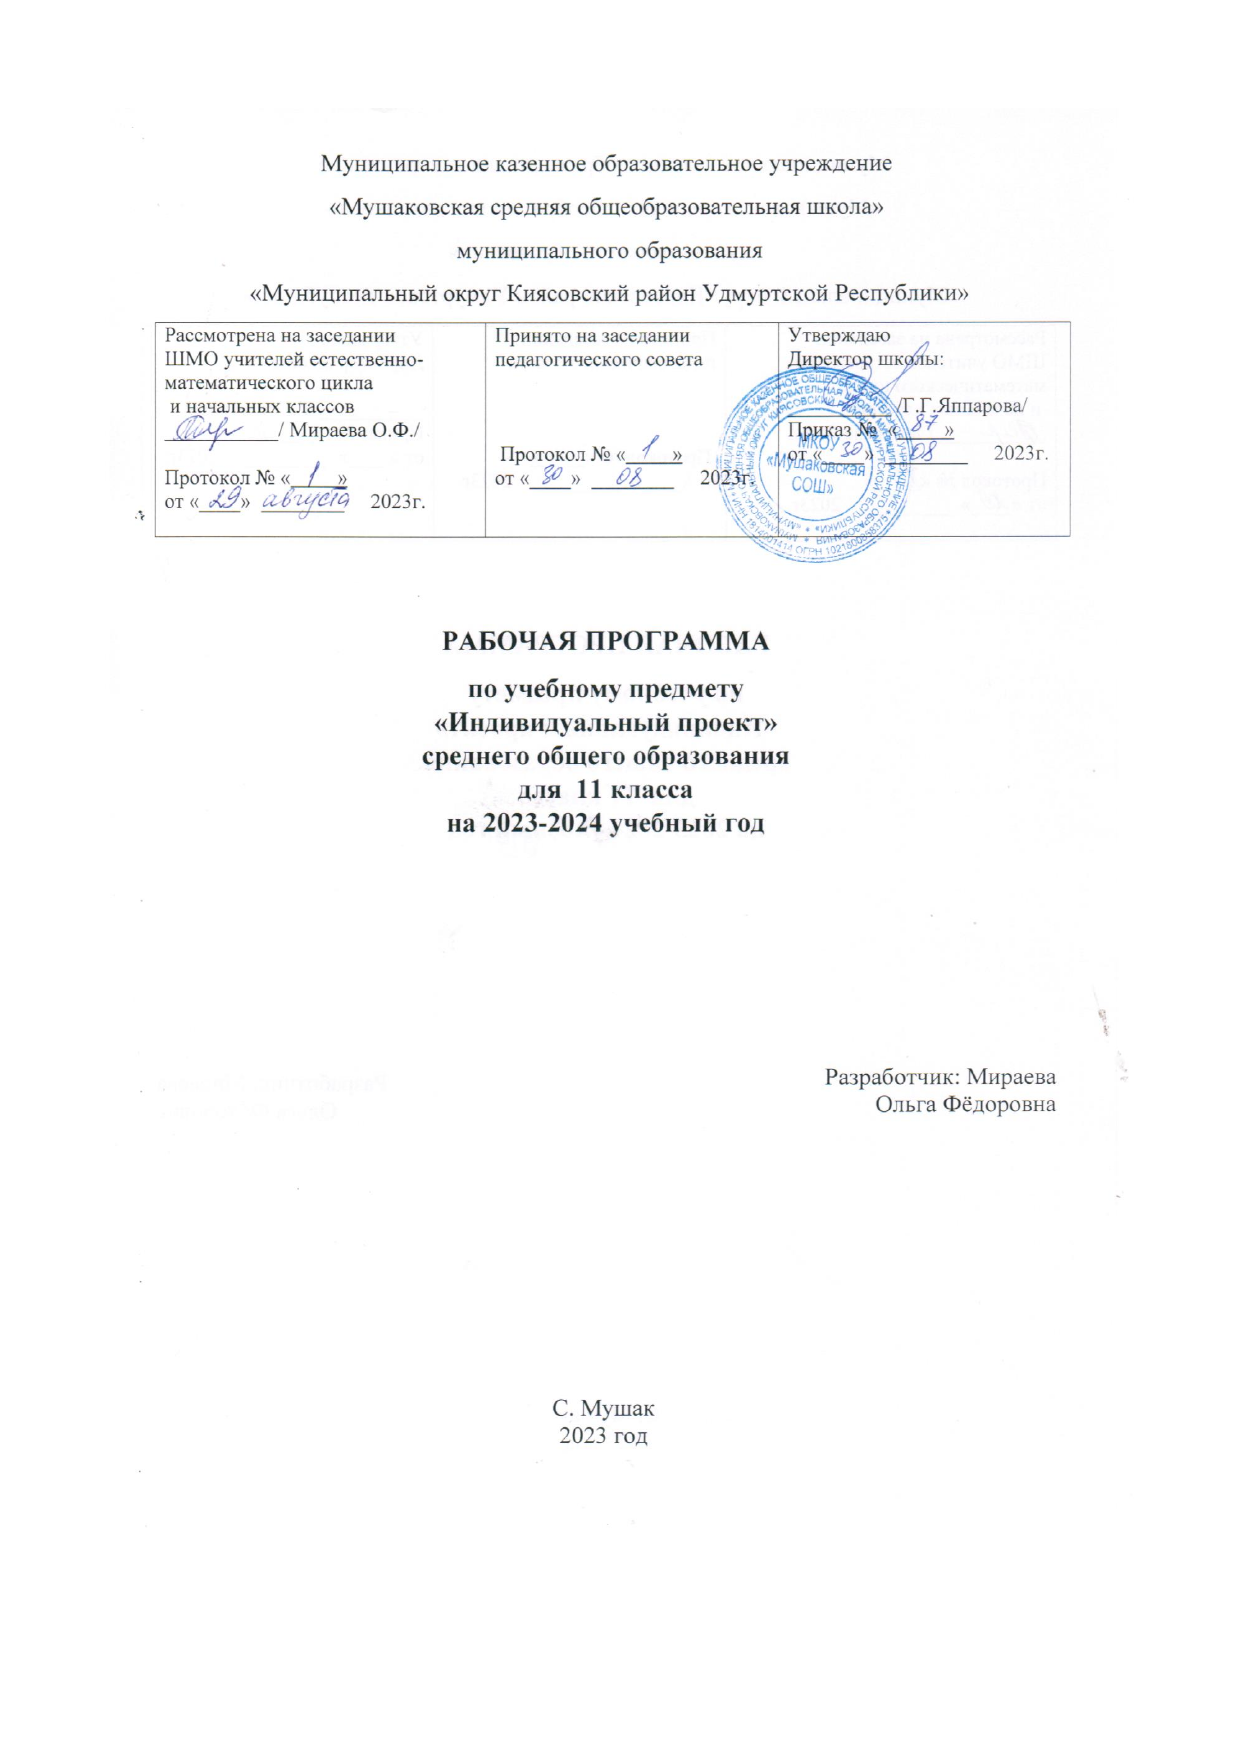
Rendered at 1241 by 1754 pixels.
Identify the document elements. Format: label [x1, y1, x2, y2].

picture [95, 108, 1151, 1559]
